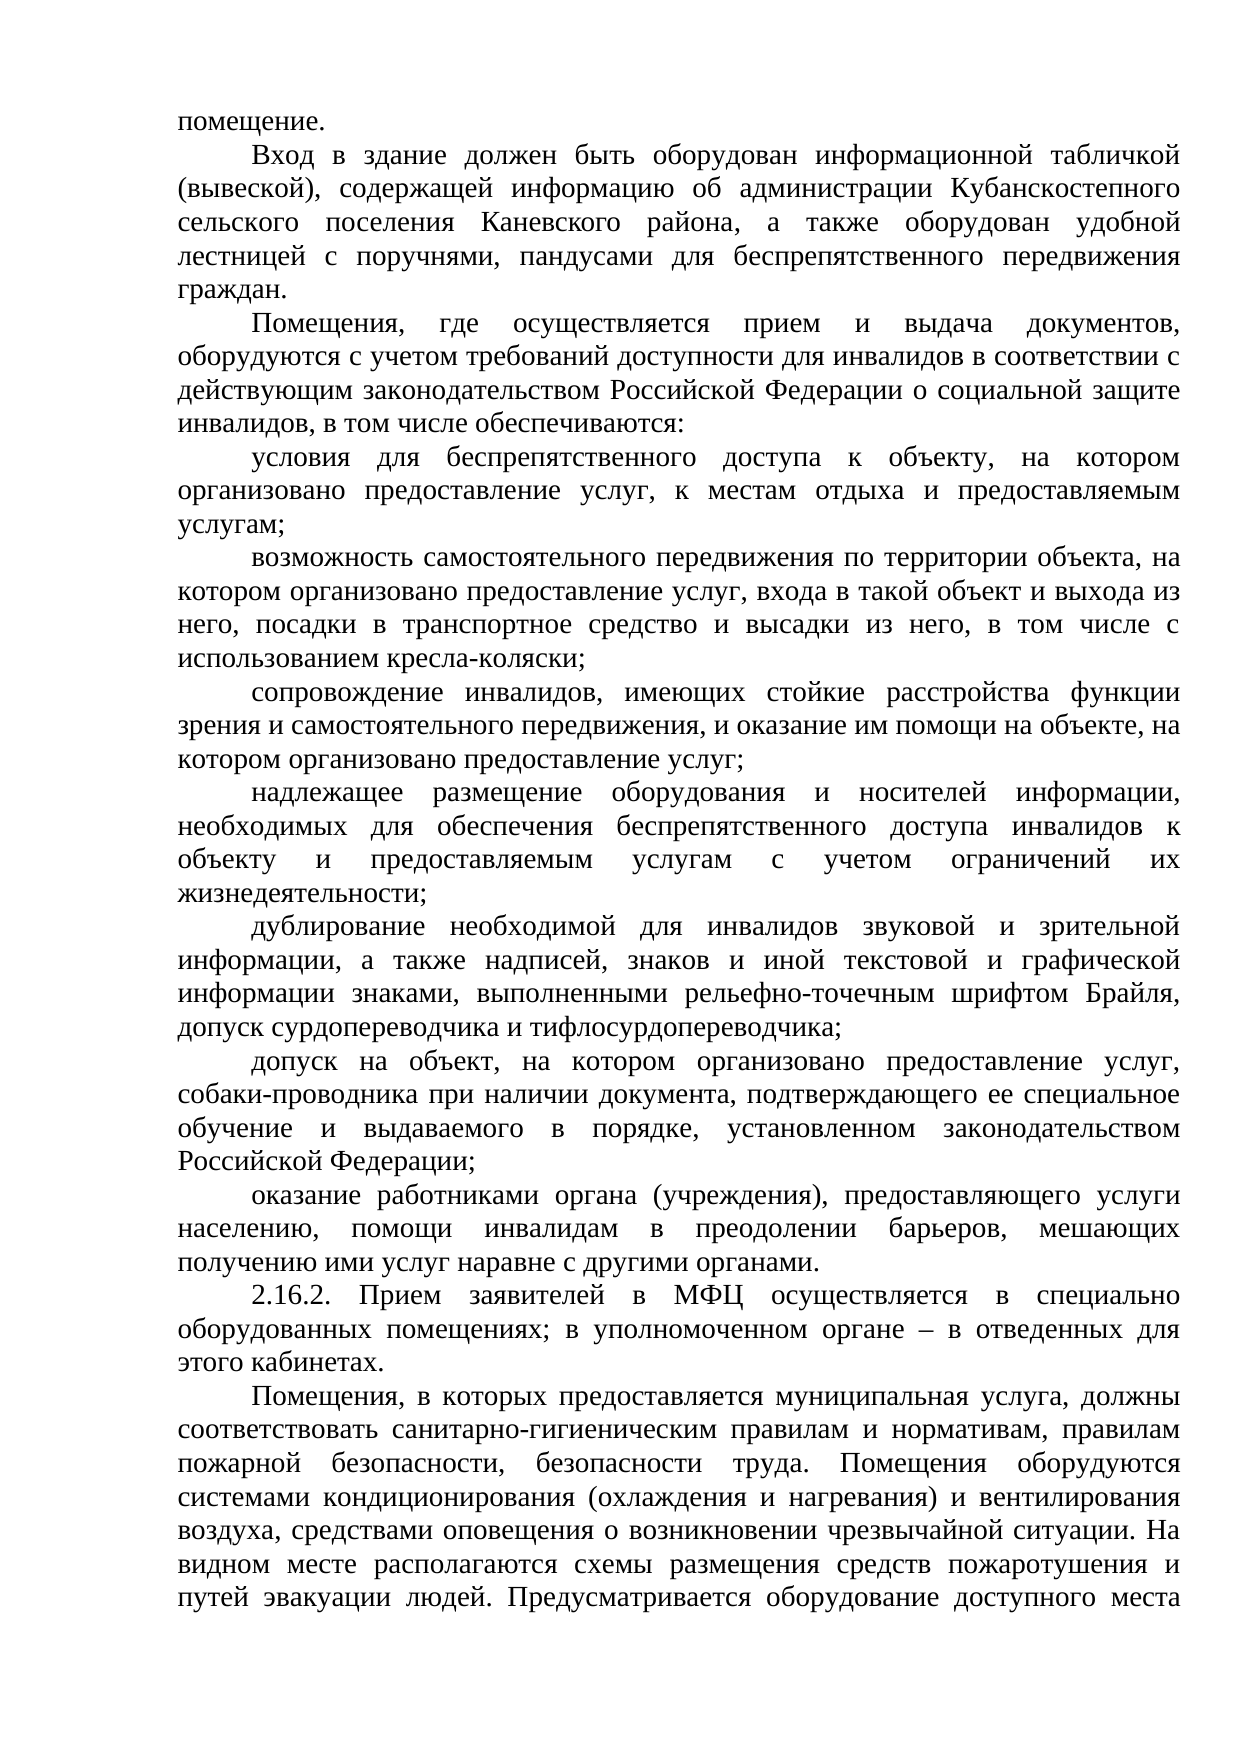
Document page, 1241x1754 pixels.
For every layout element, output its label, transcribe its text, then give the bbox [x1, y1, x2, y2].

text надлежащее размещение оборудования и носителей информации, необходимых для обеспечения беспрепятственного доступа инвалидов к объекту и предоставляемым услугам с учетом ограничений их жизнедеятельности; [177, 774, 1181, 908]
text оказание работниками органа (учреждения), предоставляющего услуги населению, помощи инвалидам в преодолении барьеров, мешающих получению ими услуг наравне с другими органами. [177, 1177, 1181, 1277]
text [177, 103, 1181, 137]
text условия для беспрепятственного доступа к объекту, на котором организовано предоставление услуг, к местам отдыха и предоставляемым услугам; [177, 439, 1181, 539]
text сопровождение инвалидов, имеющих стойкие расстройства функции зрения и самостоятельного передвижения, и оказание им помощи на объекте, на котором организовано предоставление услуг; [177, 674, 1181, 774]
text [177, 1378, 1181, 1613]
text 2.16.2. Прием заявителей в МФЦ осуществляется в специально оборудованных помещениях; в уполномоченном органе – в отведенных для этого кабинетах. [177, 1277, 1181, 1378]
text возможность самостоятельного передвижения по территории объекта, на котором организовано предоставление услуг, входа в такой объект и выхода из него, посадки в транспортное средство и высадки из него, в том числе с использованием кресла-коляски; [177, 539, 1181, 674]
text Помещения, где осуществляется прием и выдача документов, оборудуются с учетом требований доступности для инвалидов в соответствии с действующим законодательством Российской Федерации о социальной защите инвалидов, в том числе обеспечиваются: [177, 305, 1181, 439]
text допуск на объект, на котором организовано предоставление услуг, собаки-проводника при наличии документа, подтверждающего ее специальное обучение и выдаваемого в порядке, установленном законодательством Российской Федерации; [177, 1043, 1181, 1177]
text Вход в здание должен быть оборудован информационной табличкой (вывеской), содержащей информацию об администрации Кубанскостепного сельского поселения Каневского района, а также оборудован удобной лестницей с поручнями, пандусами для беспрепятственного передвижения граждан. [177, 137, 1181, 305]
text дублирование необходимой для инвалидов звуковой и зрительной информации, а также надписей, знаков и иной текстовой и графической информации знаками, выполненными рельефно-точечным шрифтом Брайля, допуск сурдопереводчика и тифлосурдопереводчика; [177, 908, 1181, 1043]
